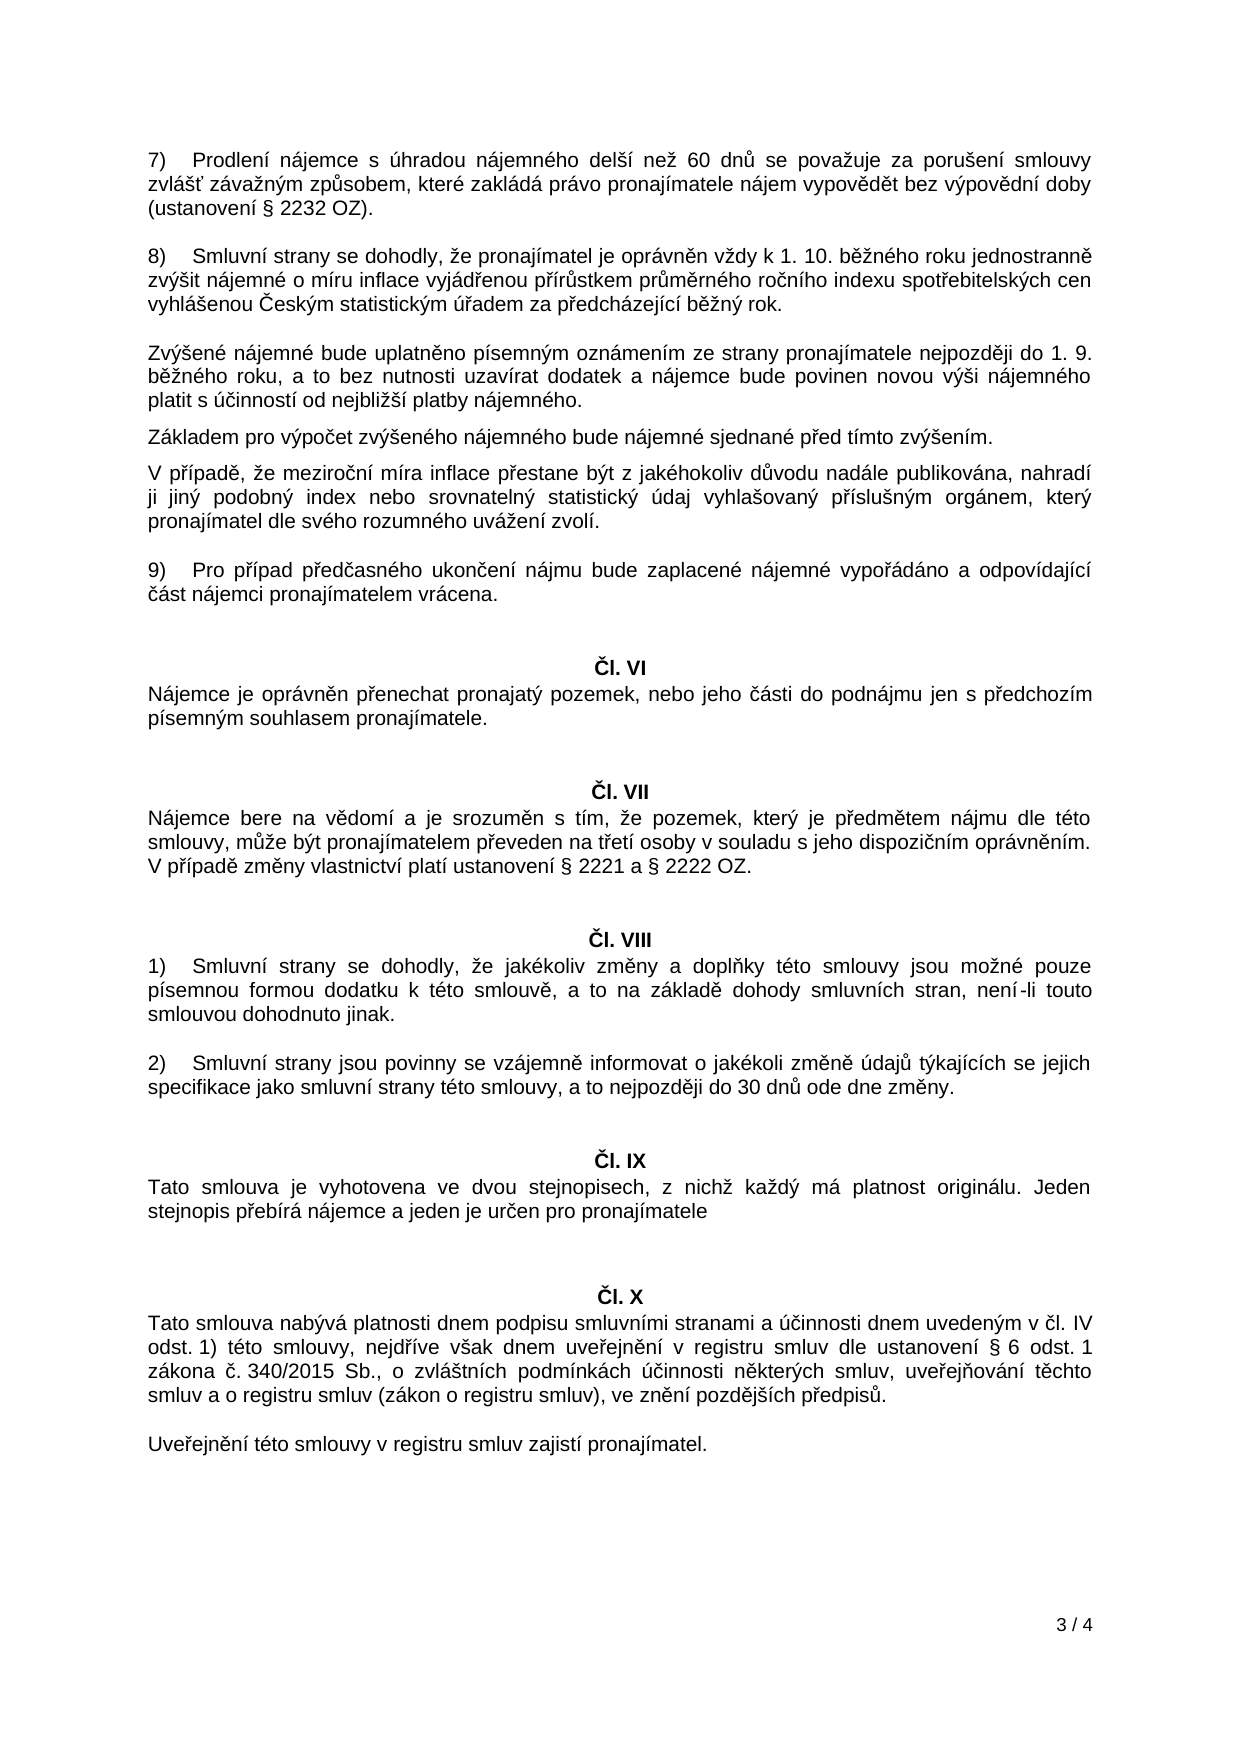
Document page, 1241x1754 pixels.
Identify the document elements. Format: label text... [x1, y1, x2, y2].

text Čl. VIII [148, 928, 1092, 952]
list Smluvní strany se dohodly, že pronajímatel je oprávněn vždy k 1. 10. běžného roku jednostranně zvýšit nájemné o míru inflace vyjádřenou přírůstkem průměrného ročního indexu spotřebitelských cen vyhlášenou Českým statistickým úřadem za předcházející běžný rok. [148, 243, 1092, 315]
text Nájemce je oprávněn přenechat pronajatý pozemek, nebo jeho části do podnájmu jen s předchozím písemným souhlasem pronajímatele. [148, 682, 1092, 730]
text Čl. IX [148, 1149, 1092, 1173]
list Smluvní strany jsou povinny se vzájemně informovat o jakékoli změně údajů týkajících se jejich specifikace jako smluvní strany této smlouvy, a to nejpozději do 30 dnů ode dne změny. [148, 1051, 1092, 1099]
text V případě, že meziroční míra inflace přestane být z jakéhokoliv důvodu nadále publikována, nahradí ji jiný podobný index nebo srovnatelný statistický údaj vyhlašovaný příslušným orgánem, který pronajímatel dle svého rozumného uvážení zvolí. [148, 461, 1092, 533]
list Prodlení nájemce s úhradou nájemného delší než 60 dnů se považuje za porušení smlouvy zvlášť závažným způsobem, které zakládá právo pronajímatele nájem vypovědět bez výpovědní doby (ustanovení § 2232 OZ). [148, 148, 1092, 219]
text Zvýšené nájemné bude uplatněno písemným oznámením ze strany pronajímatele nejpozději do 1. 9. běžného roku, a to bez nutnosti uzavírat dodatek a nájemce bude povinen novou výši nájemného platit s účinností od nejbližší platby nájemného. [148, 340, 1092, 412]
text Čl. X [148, 1285, 1092, 1309]
text Čl. VII [148, 780, 1092, 804]
list Pro případ předčasného ukončení nájmu bude zaplacené nájemné vypořádáno a odpovídající část nájemci pronajímatelem vrácena. [148, 558, 1092, 606]
text Čl. VI [148, 656, 1092, 680]
text Základem pro výpočet zvýšeného nájemného bude nájemné sjednané před tímto zvýšením. [148, 425, 1092, 449]
text Nájemce bere na vědomí a je srozuměn s tím, že pozemek, který je předmětem nájmu dle této smlouvy, může být pronajímatelem převeden na třetí osoby v souladu s jeho dispozičním oprávněním. V případě změny vlastnictví platí ustanovení § 2221 a § 2222 OZ. [148, 806, 1092, 878]
text Tato smlouva je vyhotovena ve dvou stejnopisech, z nichž každý má platnost originálu. Jeden stejnopis přebírá nájemce a jeden je určen pro pronajímatele [148, 1175, 1092, 1223]
text Uveřejnění této smlouvy v registru smluv zajistí pronajímatel. [148, 1432, 1092, 1456]
list Smluvní strany se dohodly, že jakékoliv změny a doplňky této smlouvy jsou možné pouze písemnou formou dodatku k této smlouvě, a to na základě dohody smluvních stran, není-li touto smlouvou dohodnuto jinak. [148, 954, 1092, 1026]
text Tato smlouva nabývá platnosti dnem podpisu smluvními stranami a účinnosti dnem uvedeným v čl. IV odst. 1) této smlouvy, nejdříve však dnem uveřejnění v registru smluv dle ustanovení § 6 odst. 1 zákona č. 340/2015 Sb., o zvláštních podmínkách účinnosti některých smluv, uveřejňování těchto smluv a o registru smluv (zákon o registru smluv), ve znění pozdějších předpisů. [148, 1311, 1092, 1407]
